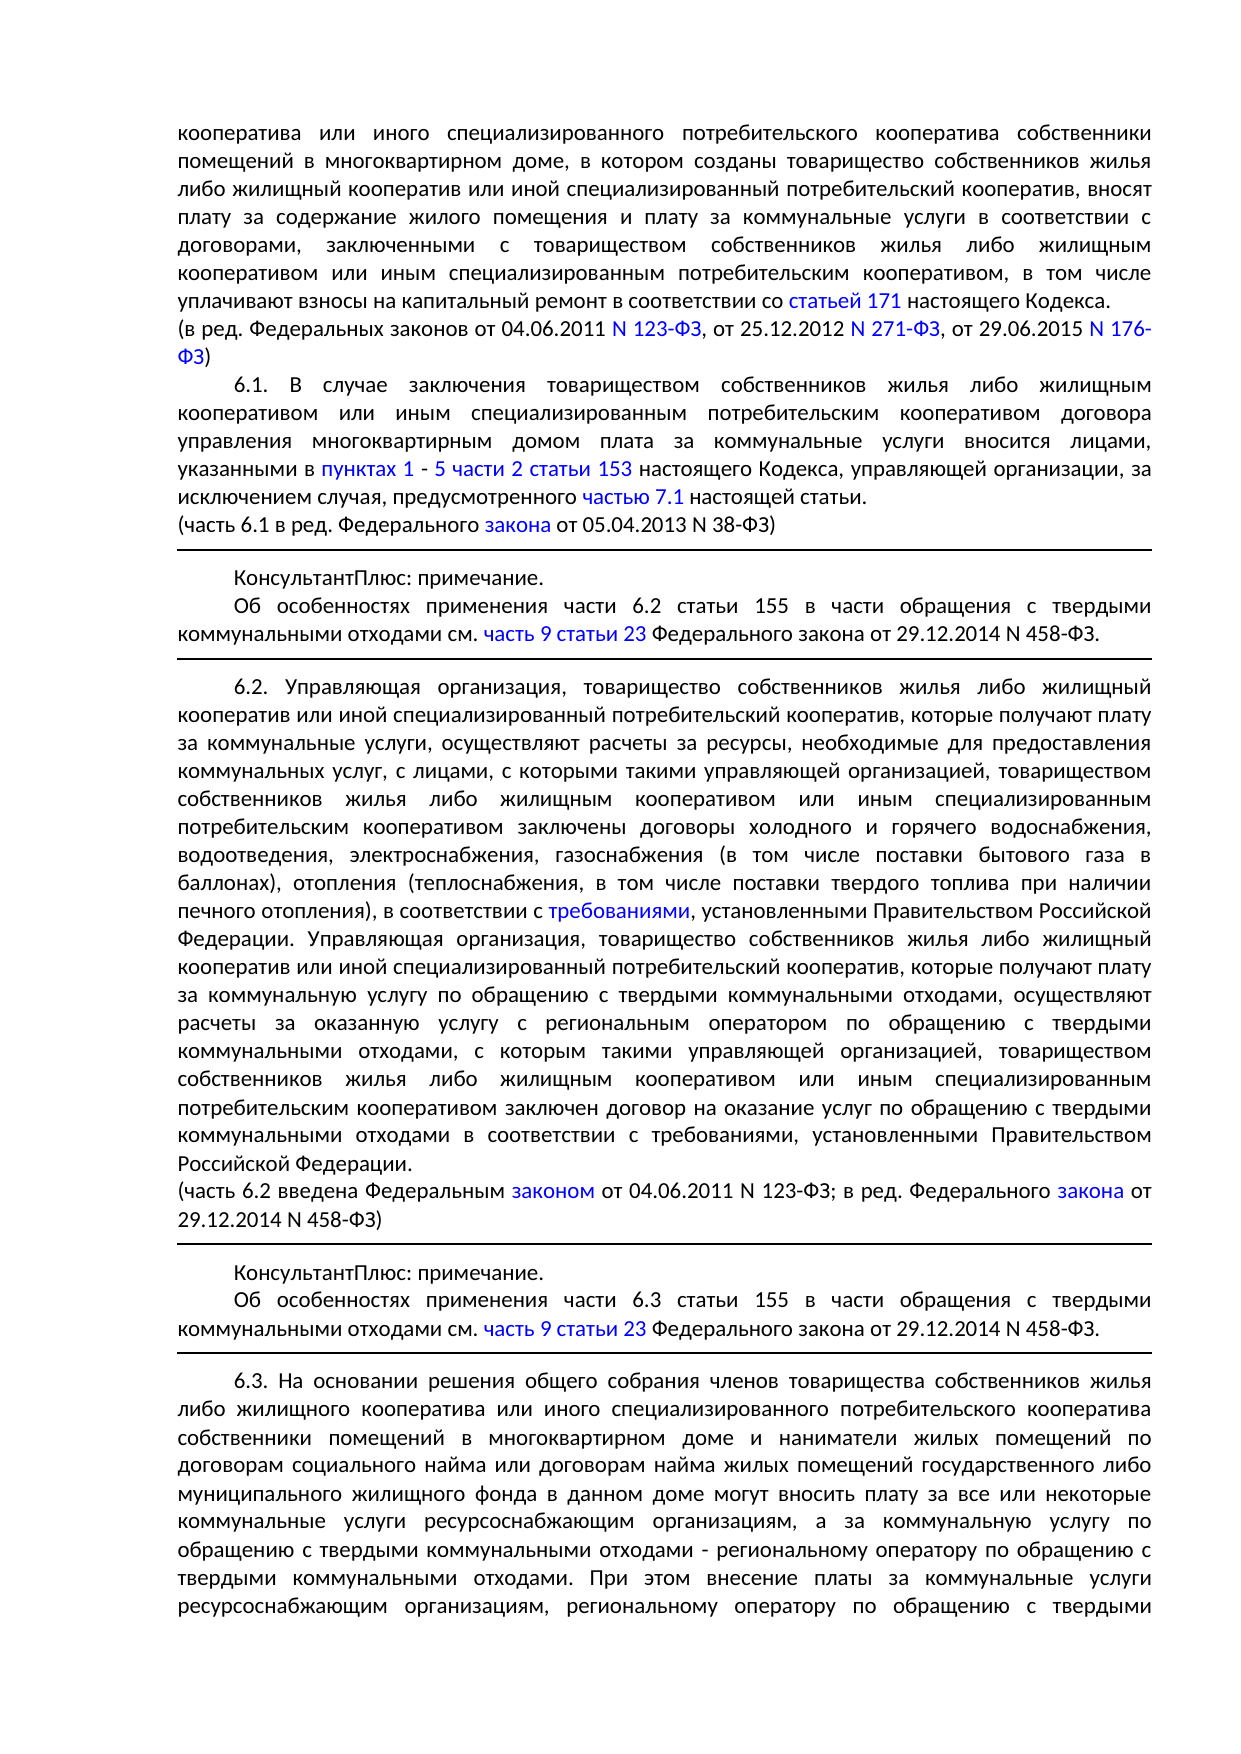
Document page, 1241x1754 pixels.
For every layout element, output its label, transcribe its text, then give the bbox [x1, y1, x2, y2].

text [177, 1367, 1152, 1619]
text (в ред. Федеральных законов от 04.06.2011 N 123-ФЗ, от 25.12.2012 N 271-ФЗ, от 29.06.2015 N 176-ФЗ) [177, 314, 1152, 370]
text (часть 6.2 введена Федеральным законом от 04.06.2011 N 123-ФЗ; в ред. Федерального закона от 29.12.2014 N 458-ФЗ) [177, 1177, 1152, 1233]
text 6.2. Управляющая организация, товарищество собственников жилья либо жилищный кооператив или иной специализированный потребительский кооператив, которые получают плату за коммунальные услуги, осуществляют расчеты за ресурсы, необходимые для предоставления коммунальных услуг, с лицами, с которыми такими управляющей организацией, товариществом собственников жилья либо жилищным кооперативом или иным специализированным потребительским кооперативом заключены договоры холодного и горячего водоснабжения, водоотведения, электроснабжения, газоснабжения (в том числе поставки бытового газа в баллонах), отопления (теплоснабжения, в том числе поставки твердого топлива при наличии печного отопления), в соответствии с требованиями, установленными Правительством Российской Федерации. Управляющая организация, товарищество собственников жилья либо жилищный кооператив или иной специализированный потребительский кооператив, которые получают плату за коммунальную услугу по обращению с твердыми коммунальными отходами, осуществляют расчеты за оказанную услугу с региональным оператором по обращению с твердыми коммунальными отходами, с которым такими управляющей организацией, товариществом собственников жилья либо жилищным кооперативом или иным специализированным потребительским кооперативом заключен договор на оказание услуг по обращению с твердыми коммунальными отходами в соответствии с требованиями, установленными Правительством Российской Федерации. [177, 672, 1152, 1177]
text Об особенностях применения части 6.2 статьи 155 в части обращения с твердыми коммунальными отходами см. часть 9 статьи 23 Федерального закона от 29.12.2014 N 458-ФЗ. [177, 591, 1152, 647]
text (часть 6.1 в ред. Федерального закона от 05.04.2013 N 38-ФЗ) [177, 510, 1152, 538]
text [177, 118, 1152, 314]
text 6.1. В случае заключения товариществом собственников жилья либо жилищным кооперативом или иным специализированным потребительским кооперативом договора управления многоквартирным домом плата за коммунальные услуги вносится лицами, указанными в пунктах 1 - 5 части 2 статьи 153 настоящего Кодекса, управляющей организации, за исключением случая, предусмотренного частью 7.1 настоящей статьи. [177, 370, 1152, 510]
text КонсультантПлюс: примечание. [177, 563, 1152, 591]
text Об особенностях применения части 6.3 статьи 155 в части обращения с твердыми коммунальными отходами см. часть 9 статьи 23 Федерального закона от 29.12.2014 N 458-ФЗ. [177, 1286, 1152, 1342]
text КонсультантПлюс: примечание. [177, 1258, 1152, 1286]
